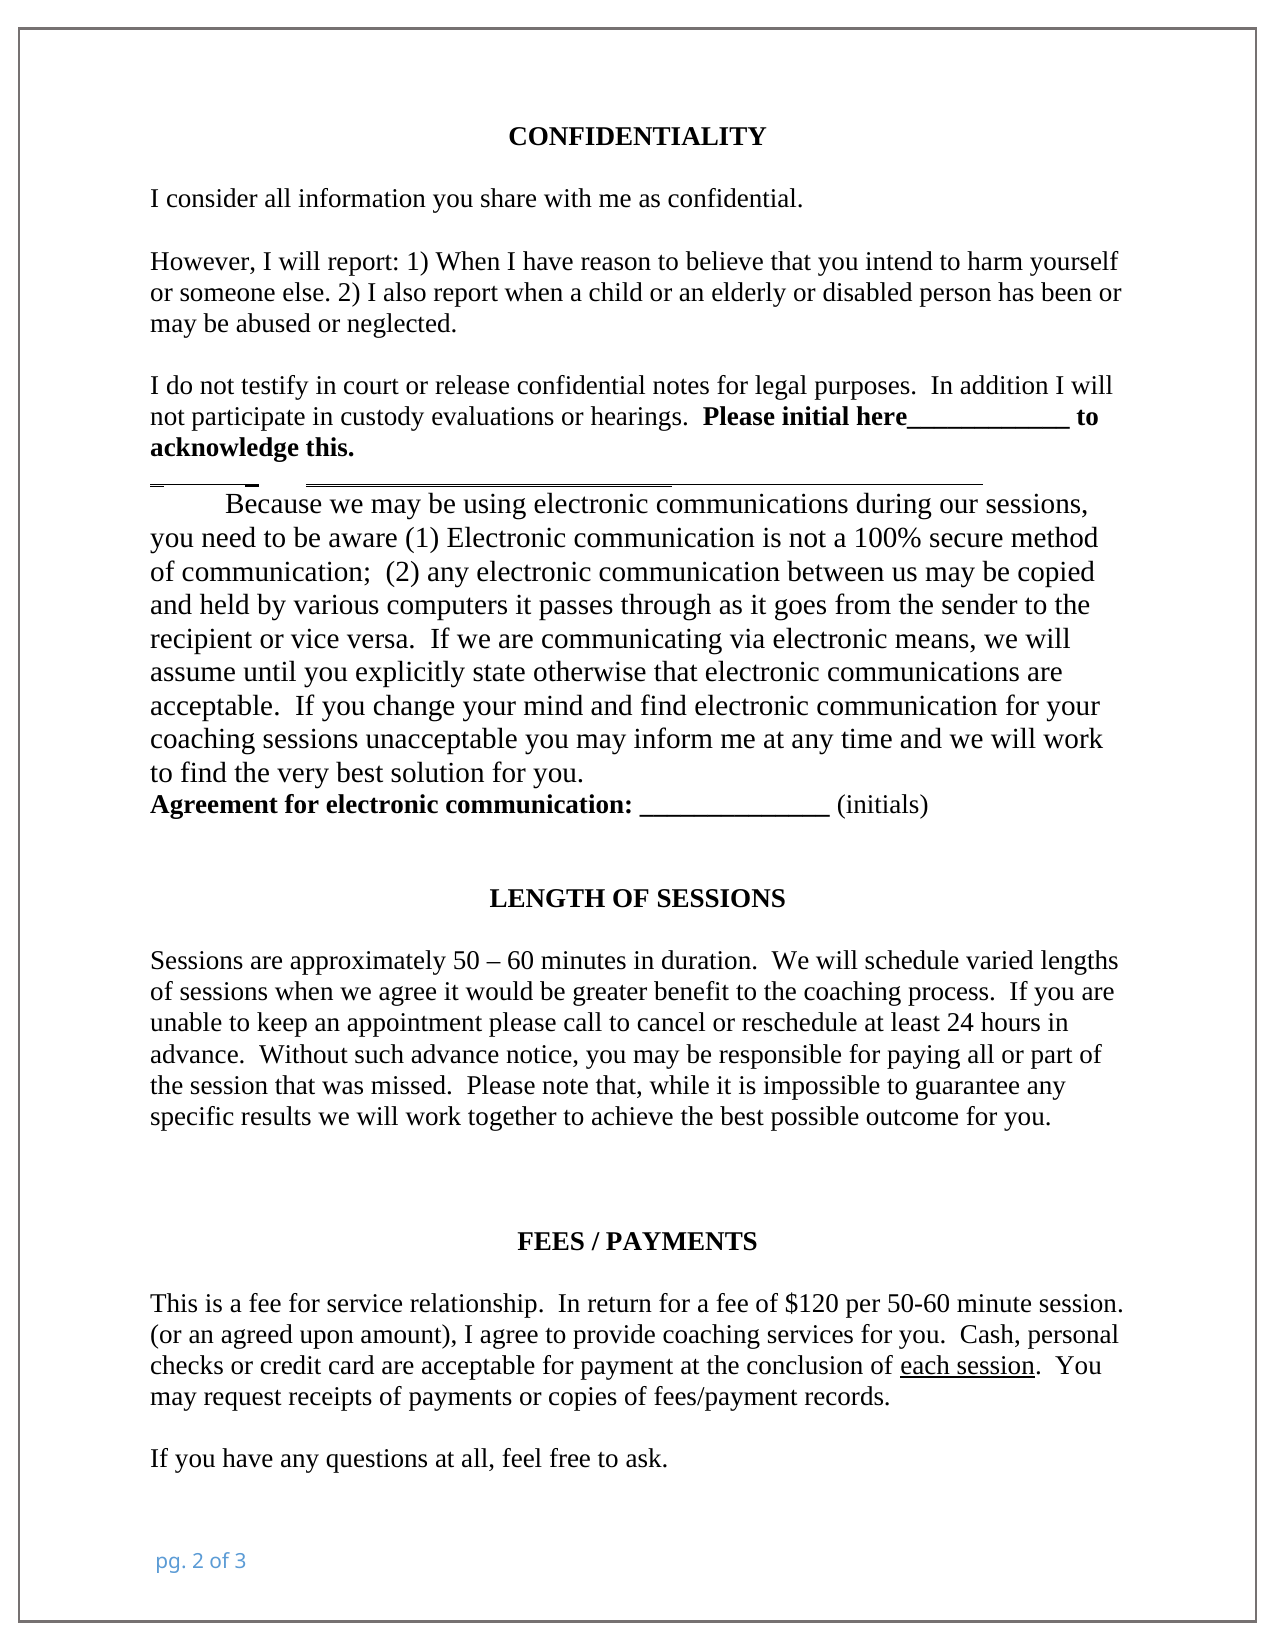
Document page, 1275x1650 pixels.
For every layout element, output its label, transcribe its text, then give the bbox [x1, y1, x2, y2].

text If you have any questions at all, feel free to ask. [150, 1443, 1125, 1474]
text This is a fee for service relationship. In return for a fee of $120 per 50-60 minute session. (or an agreed upon amount), I agree to provide coaching services for you. Cash, personal checks or credit card are acceptable for payment at the conclusion of each session. You may request receipts of payments or copies of fees/payment records. [150, 1287, 1125, 1411]
text However, I will report: 1) When I have reason to believe that you intend to harm yourself or someone else. 2) I also report when a child or an elderly or disabled person has been or may be abused or neglected. [150, 244, 1125, 338]
text Agreement for electronic communication: ______________ (initials) [150, 788, 1125, 820]
text Because we may be using electronic communications during our sessions, you need to be aware (1) Electronic communication is not a 100% secure method of communication; (2) any electronic communication between us may be copied and held by various computers it passes through as it goes from the sender to the recipient or vice versa. If we are communicating via electronic means, we will assume until you explicitly state otherwise that electronic communications are acceptable. If you change your mind and find electronic communication for your coaching sessions unacceptable you may inform me at any time and we will work to find the very best solution for you. [150, 487, 1125, 788]
text CONFIDENTIALITY [150, 120, 1125, 151]
text FEES / PAYMENTS [150, 1224, 1125, 1256]
text Sessions are approximately 50 – 60 minutes in duration. We will schedule varied lengths of sessions when we agree it would be greater benefit to the coaching process. If you are unable to keep an appointment please call to cancel or reschedule at least 24 hours in advance. Without such advance notice, you may be responsible for paying all or part of the session that was missed. Please note that, while it is impossible to guarantee any specific results we will work together to achieve the best possible outcome for you. [150, 944, 1125, 1131]
text I consider all information you share with me as confidential. [150, 182, 1125, 213]
text I do not testify in court or release confidential notes for legal purposes. In addition I will not participate in custody evaluations or hearings. Please initial here____________ to acknowledge this. [150, 369, 1125, 463]
text LENGTH OF SESSIONS [150, 882, 1125, 913]
